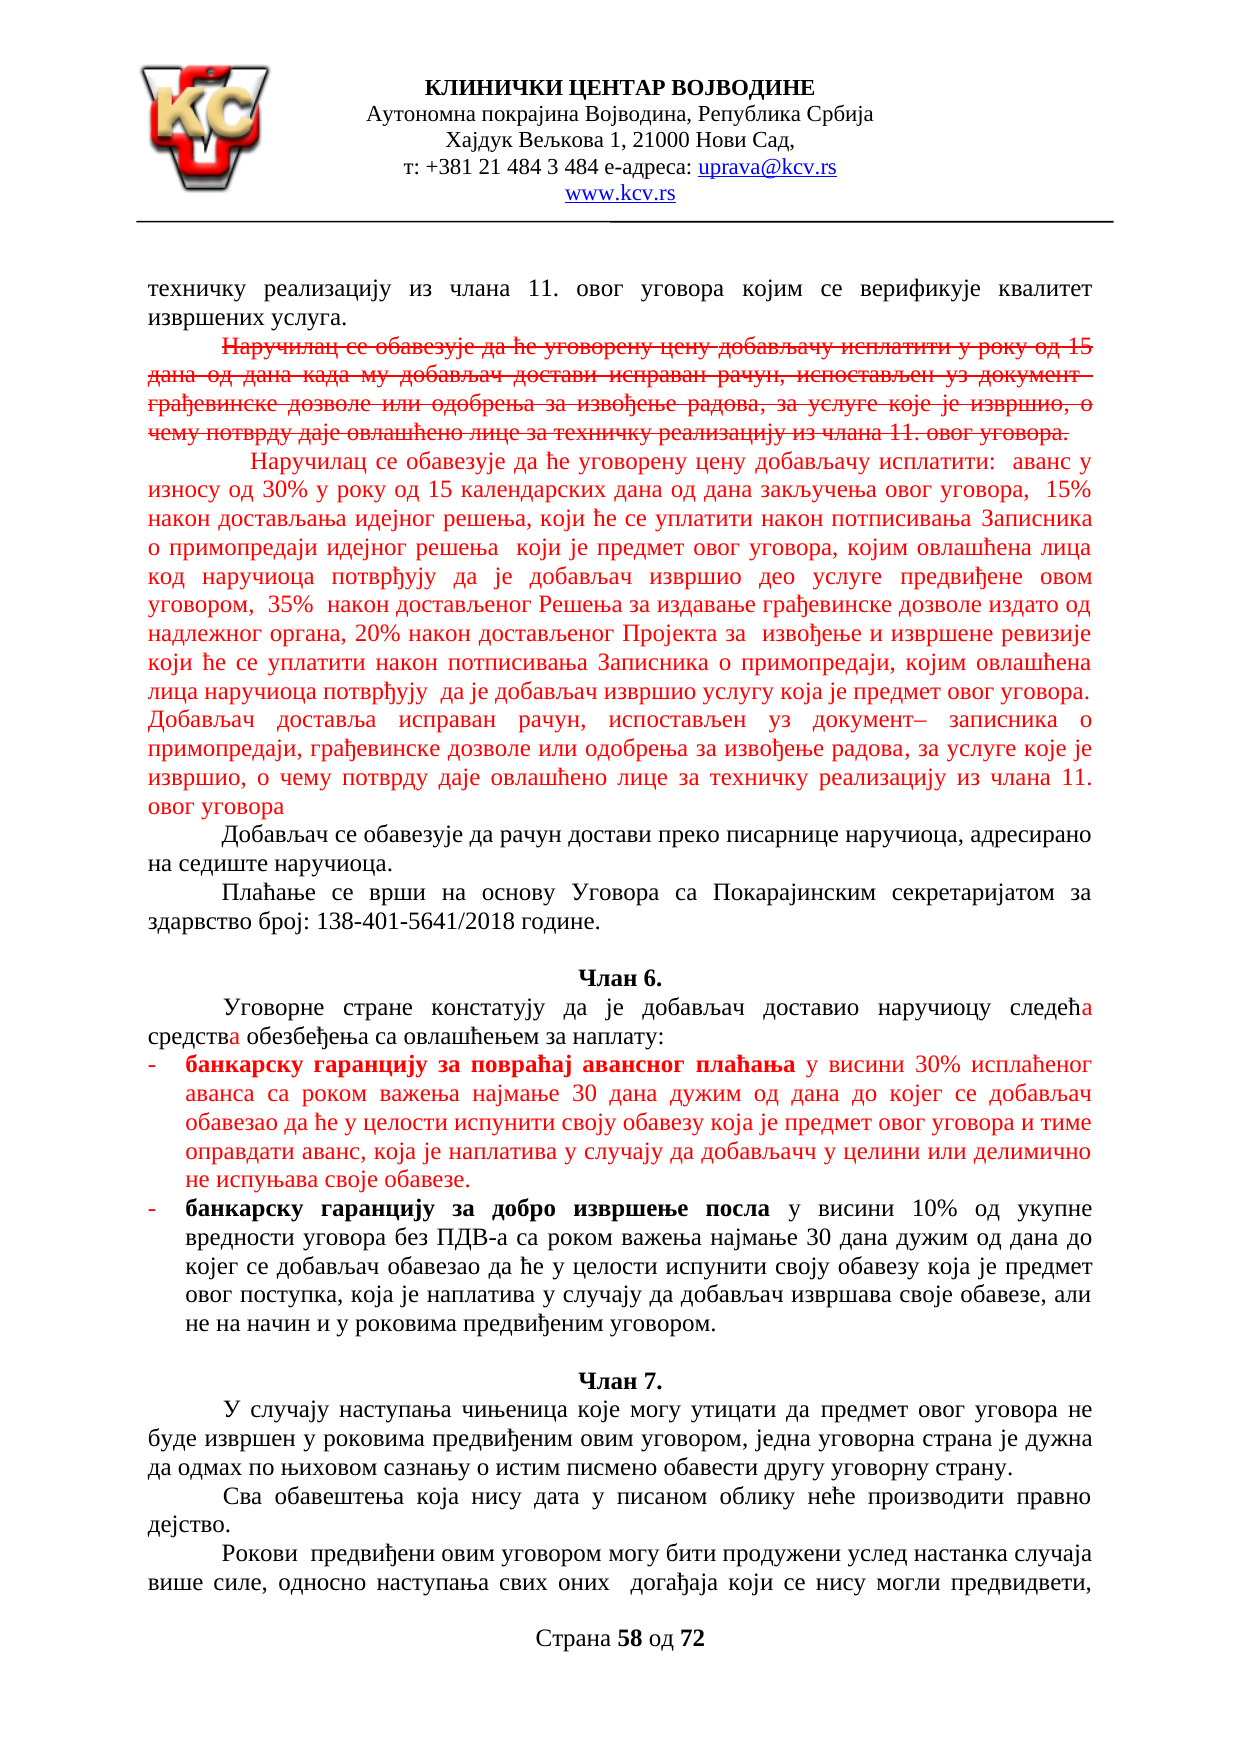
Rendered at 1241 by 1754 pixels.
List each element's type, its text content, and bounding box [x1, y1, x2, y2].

text Члан 6. [148, 963, 1092, 992]
text Сва обавештења која нису дата у писаном облику неће производити правно дејство. [148, 1481, 1092, 1538]
text Наручилац се обавезује да ће уговорену цену добављачу исплатити у року од 15 дана од дана када му добављач достави исправан рачун, испостављен уз документ– грађевинске дозволе или одобрења за извођење радова, за услугe којe је извршио, о чему потврду даје овлашћено лице за техничку реализацију из члана 11. овог уговора. [148, 405, 1092, 446]
list банкарску гаранцију за повраћај авансног плаћања у висини 30% исплаћеног аванса са роком важења најмање 30 дана дужим од дана до којег се добављач обавезао да ће у целости испунити своју обавезу која је предмет овог уговора и тиме оправдати аванс, која је наплатива у случају да добављачч у целини или делимично не испуњава своје обавезе. [148, 1049, 1092, 1193]
text Добављач се обавезује да рачун достави преко писарнице наручиоца, адресирано на седиште наручиоца. [148, 819, 1092, 877]
text Плаћање се врши на основу Уговора са Покарајинским секретаријатом за здарвство број: 138-401-5641/2018 године. [148, 877, 1092, 934]
text Наручилац се обавезује да ће уговорену цену добављачу исплатити: аванс у износу од 30% у року од 15 календарских дана од дана закључења овог уговора, 15% након достављања идејног решења, који ће се уплатити након потписивања Записника о примопредаји идејног решења који је предмет овог уговора, којим овлашћена лица код наручиоца потврђују да је добављач извршио део услуге предвиђене овом уговором, 35% након достављеног Решења за издавање грађевинске дозволе издато од надлежног органа, 20% након достављеног Пројекта за извођење и извршене ревизије који ће се уплатити након потписивања Записника о примопредаји, којим овлашћена лица наручиоца потврђују да је добављач извршио услугу која је предмет овог уговора. [148, 446, 1092, 704]
text Наручилац се обавезује да ће уговорену цену добављачу исплатити у року од 15 дана од дана када му добављач достави исправан рачун, испостављен уз документ– грађевинске дозволе или одобрења за извођење радова, за услугe којe је извршио, о чему потврду даје овлашћено лице за техничку реализацију из члана 11. овог уговора. [148, 377, 1092, 404]
text Уговорне стране констатују да је добављач доставио наручиоцу следећa средствa обезбеђења са овлашћењем за наплату: [148, 992, 1092, 1049]
text Добављач доставља исправан рачун, испостављен уз документ– записника о примопредаји, грађевинске дозволе или одобрења за извођење радова, за услугe којe је извршио, о чему потврду даје овлашћено лице за техничку реализацију из члана 11. овог уговора [148, 704, 1092, 819]
text Члан 7. [148, 1366, 1092, 1394]
text У случају наступања чињеница које могу утицати да предмет овог уговора не буде извршен у роковима предвиђеним овим уговором, једна уговорна страна је дужна да одмах по њиховом сазнању о истим писмено обавести другу уговорну страну. [148, 1394, 1092, 1481]
picture [137, 62, 274, 193]
list банкарску гаранцију за добро извршење посла у висини 10% од укупне вредности уговора без ПДВ-а са роком важења најмање 30 дана дужим од дана до којег се добављач обавезао да ће у целости испунити своју обавезу која је предмет овог поступка, која је наплатива у случају да добављач извршава своје обавезе, али не на начин и у роковима предвиђеним уговором. [148, 1193, 1092, 1337]
text Наручилац се обавезује да ће уговорену цену добављачу исплатити у року од 15 дана од дана када му добављач достави исправан рачун, испостављен уз документ– грађевинске дозволе или одобрења за извођење радова, за услугe којe је извршио, о чему потврду даје овлашћено лице за техничку реализацију из члана 11. овог уговора. [148, 331, 1092, 375]
